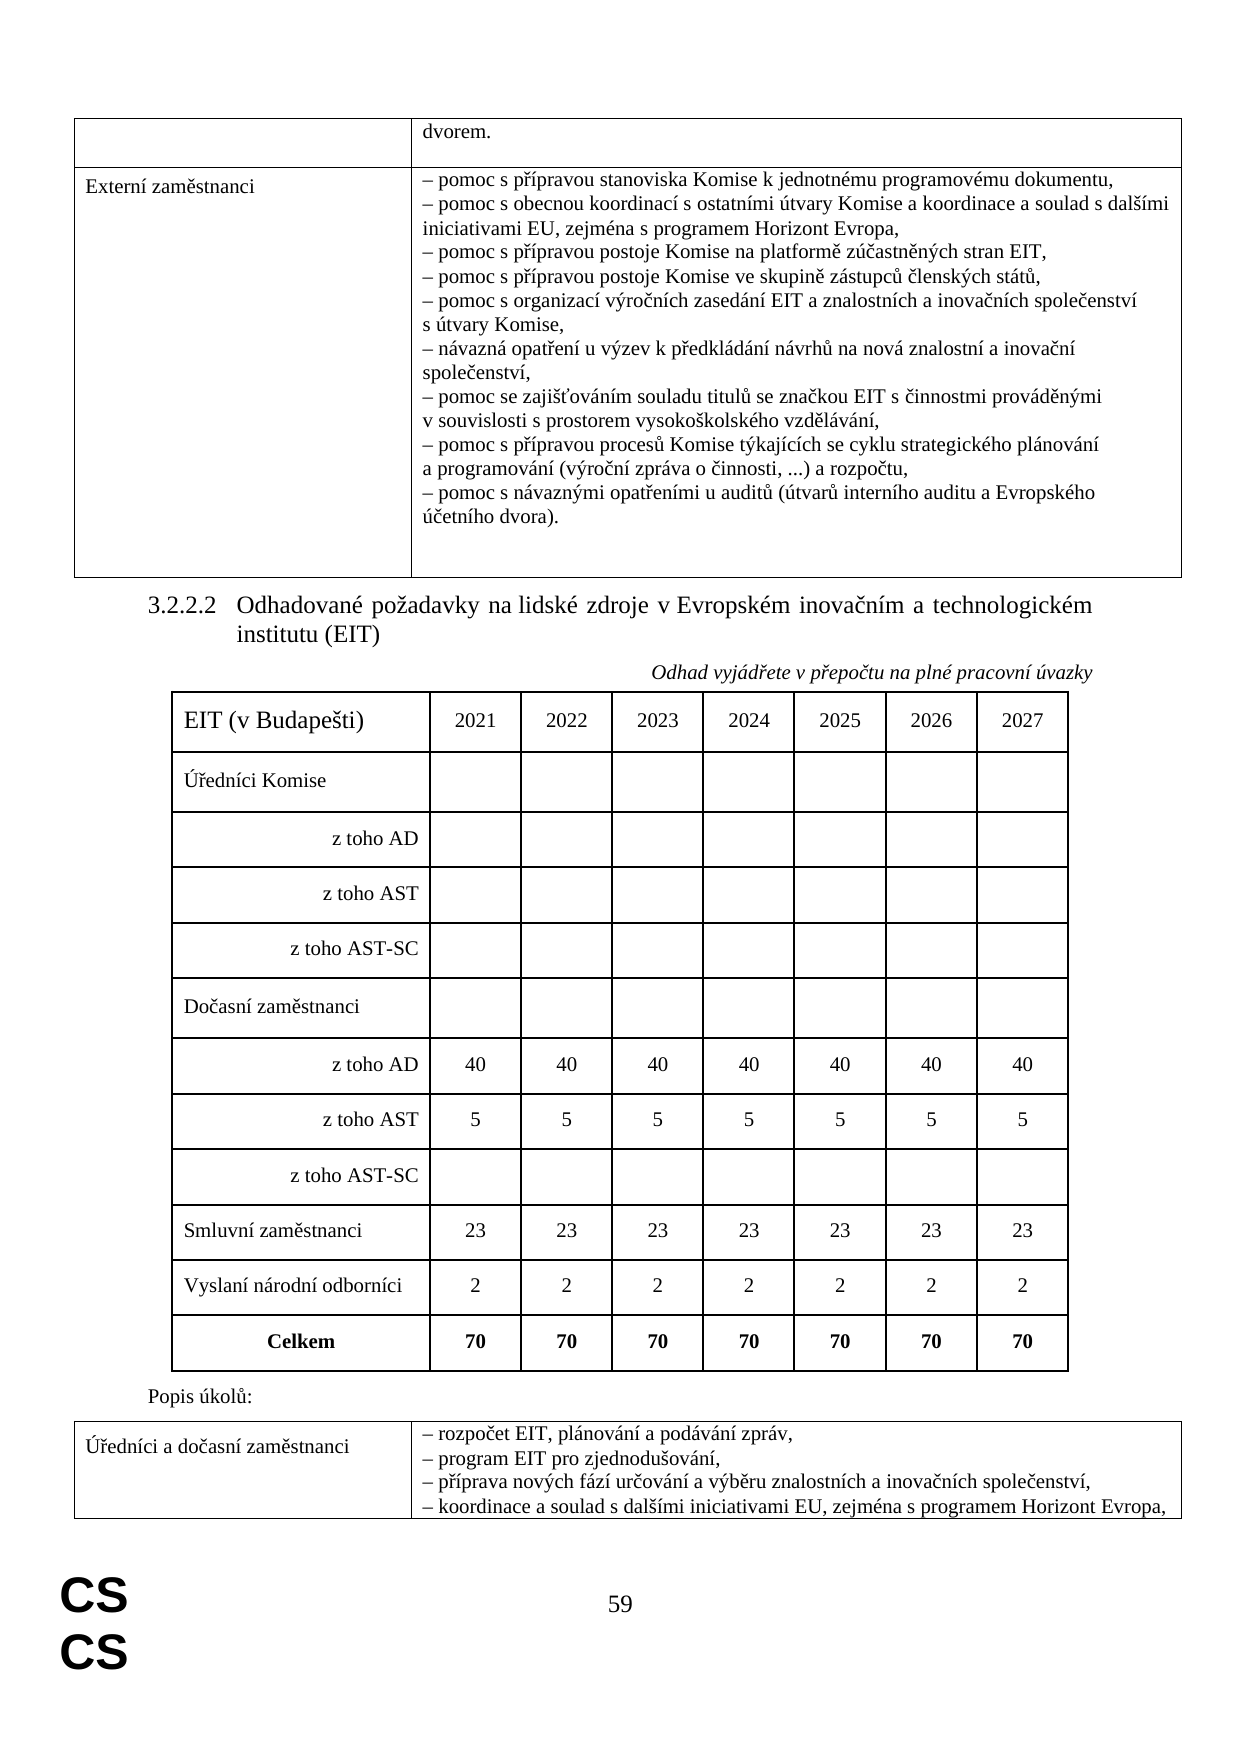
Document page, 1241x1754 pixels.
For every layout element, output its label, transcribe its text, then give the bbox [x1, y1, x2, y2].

table_cell 5 [978, 1095, 1067, 1148]
table_cell 2 [795, 1261, 885, 1314]
table_cell [978, 813, 1067, 866]
table_cell [613, 868, 702, 922]
text Odhad vyjádřete v přepočtu na plné pracovní úvazky [148, 660, 1092, 684]
table_cell [978, 924, 1067, 977]
table_cell Celkem [173, 1316, 429, 1370]
table_cell 2 [978, 1261, 1067, 1314]
table_cell 70 [522, 1316, 611, 1370]
table_cell [704, 868, 793, 922]
table_cell 23 [431, 1206, 520, 1259]
table_cell [887, 753, 976, 811]
table_cell – pomoc s přípravou stanoviska Komise k jednotnému programovému dokumentu, – pomoc s obecnou koordinací s ostatními útvary Komise a koordinace a soulad s dalšími iniciativami EU, zejména s programem Horizont Evropa, – pomoc s přípravou postoje Komise na platformě zúčastněných stran EIT, – pomoc s přípravou postoje Komise ve skupině zástupců členských států, – pomoc s organizací výročních zasedání EIT a znalostních a inovačních společenství s útvary Komise, – návazná opatření u výzev k předkládání návrhů na nová znalostní a inovační společenství, – pomoc se zajišťováním souladu titulů se značkou EIT s činnostmi prováděnými v souvislosti s prostorem vysokoškolského vzdělávání, – pomoc s přípravou procesů Komise týkajících se cyklu strategického plánování a programování (výroční zpráva o činnosti, ...) a rozpočtu, – pomoc s návaznými opatřeními u auditů (útvarů interního auditu a Evropského účetního dvora). [412, 168, 1181, 577]
table_cell Smluvní zaměstnanci [173, 1206, 429, 1259]
table_cell 2 [522, 1261, 611, 1314]
table_cell 40 [431, 1039, 520, 1093]
table_header 2024 [704, 693, 793, 751]
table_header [75, 1422, 411, 1518]
table_cell [887, 813, 976, 866]
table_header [412, 119, 1181, 167]
table_cell [613, 753, 702, 811]
table_cell 5 [795, 1095, 885, 1148]
table_cell Vyslaní národní odborníci [173, 1261, 429, 1314]
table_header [75, 119, 411, 167]
table_cell [704, 924, 793, 977]
table_cell [522, 924, 611, 977]
table_cell [887, 979, 976, 1037]
table_cell z toho AST [173, 868, 429, 922]
table_cell 70 [795, 1316, 885, 1370]
table_cell 40 [887, 1039, 976, 1093]
table_cell [522, 868, 611, 922]
table_cell 5 [704, 1095, 793, 1148]
table_cell 40 [978, 1039, 1067, 1093]
table_cell 23 [978, 1206, 1067, 1259]
table_cell z toho AST [173, 1095, 429, 1148]
table_cell [522, 979, 611, 1037]
table_cell z toho AD [173, 1039, 429, 1093]
table_cell [978, 868, 1067, 922]
table_header EIT (v Budapešti) [173, 693, 429, 751]
table_cell 2 [704, 1261, 793, 1314]
table_cell [431, 868, 520, 922]
table_cell [522, 1150, 611, 1203]
table_cell [795, 924, 885, 977]
table_header 2027 [978, 693, 1067, 751]
table_cell [613, 979, 702, 1037]
table_cell 70 [613, 1316, 702, 1370]
table_cell 5 [431, 1095, 520, 1148]
table_cell 5 [613, 1095, 702, 1148]
table_cell [795, 868, 885, 922]
table_cell 2 [887, 1261, 976, 1314]
table_cell 2 [613, 1261, 702, 1314]
table_header 2025 [795, 693, 885, 751]
table_cell [613, 813, 702, 866]
table_cell [704, 979, 793, 1037]
table_cell [978, 753, 1067, 811]
table_cell [887, 1150, 976, 1203]
table_cell 2 [431, 1261, 520, 1314]
table_cell 23 [795, 1206, 885, 1259]
table_cell [522, 813, 611, 866]
table_cell [704, 753, 793, 811]
table_cell 23 [522, 1206, 611, 1259]
text 3.2.2.2 Odhadované požadavky na lidské zdroje v Evropském inovačním a technologickém institutu (EIT) [148, 590, 1092, 648]
table_cell 70 [431, 1316, 520, 1370]
table_cell [431, 813, 520, 866]
table_cell [887, 924, 976, 977]
table_cell [431, 924, 520, 977]
table_cell 23 [887, 1206, 976, 1259]
table_cell z toho AST-SC [173, 1150, 429, 1203]
table_cell Dočasní zaměstnanci [173, 979, 429, 1037]
table_cell Úředníci Komise [173, 753, 429, 811]
table_cell [704, 1150, 793, 1203]
table_cell 70 [978, 1316, 1067, 1370]
table_cell 5 [522, 1095, 611, 1148]
table_cell 23 [704, 1206, 793, 1259]
table_cell [795, 813, 885, 866]
table_cell 70 [887, 1316, 976, 1370]
table_cell 40 [704, 1039, 793, 1093]
table_cell [978, 1150, 1067, 1203]
table_header 2026 [887, 693, 976, 751]
table_cell [795, 1150, 885, 1203]
table_cell 40 [795, 1039, 885, 1093]
table_cell [431, 1150, 520, 1203]
table_cell [522, 753, 611, 811]
table_cell z toho AST-SC [173, 924, 429, 977]
table_cell [795, 979, 885, 1037]
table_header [412, 1422, 1181, 1518]
table_cell Externí zaměstnanci [75, 168, 411, 577]
table_cell 40 [613, 1039, 702, 1093]
table_cell 70 [704, 1316, 793, 1370]
text Popis úkolů: [148, 1384, 1092, 1408]
table_cell 40 [522, 1039, 611, 1093]
table_cell [795, 753, 885, 811]
table_cell [431, 753, 520, 811]
table_header 2021 [431, 693, 520, 751]
table_cell 23 [613, 1206, 702, 1259]
table_cell [978, 979, 1067, 1037]
table_cell [613, 924, 702, 977]
table_cell [887, 868, 976, 922]
table_cell [704, 813, 793, 866]
table_cell [431, 979, 520, 1037]
table_cell [613, 1150, 702, 1203]
table_cell 5 [887, 1095, 976, 1148]
table_cell z toho AD [173, 813, 429, 866]
table_header 2023 [613, 693, 702, 751]
table_header 2022 [522, 693, 611, 751]
